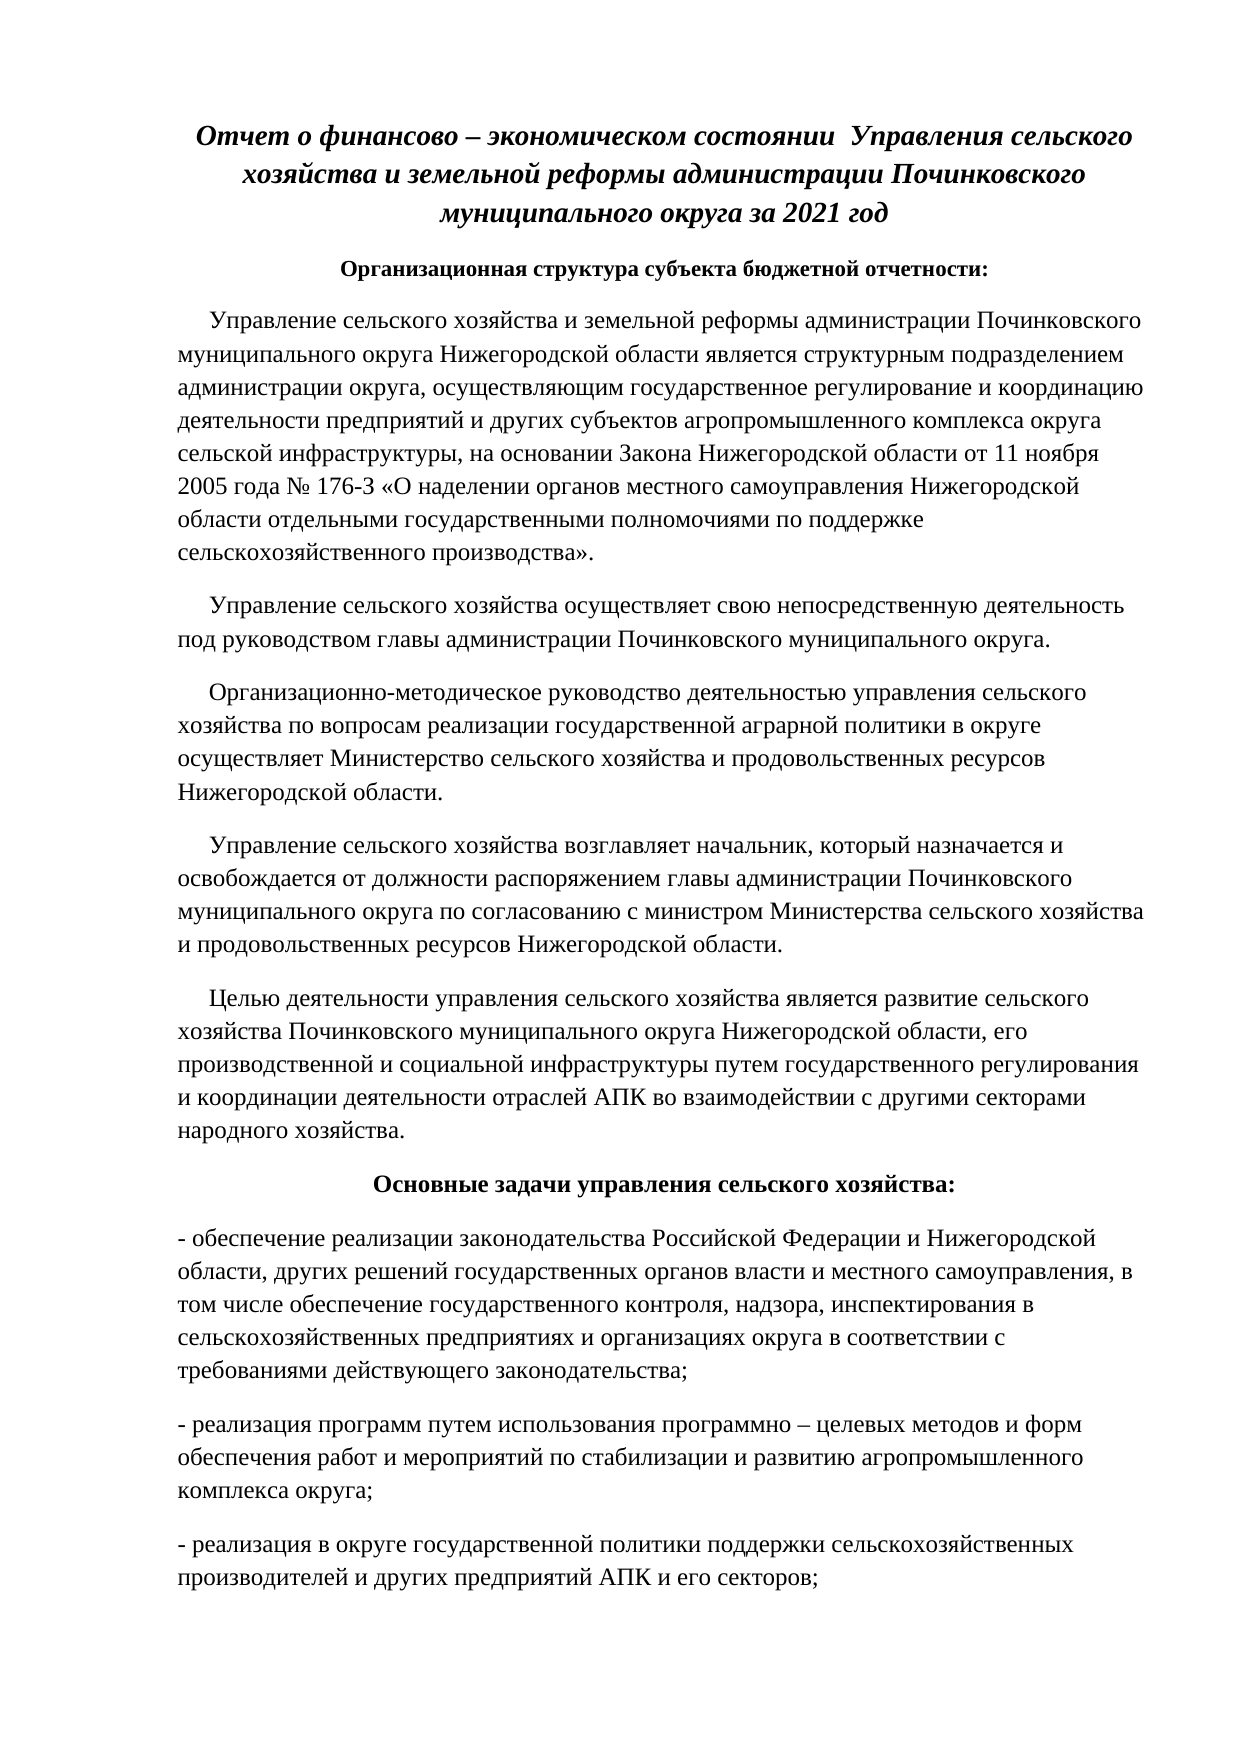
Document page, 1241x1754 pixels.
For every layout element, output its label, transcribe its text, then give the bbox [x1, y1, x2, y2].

text - обеспечение реализации законодательства Российской Федерации и Нижегородской области, других решений государственных органов власти и местного самоуправления, в том числе обеспечение государственного контроля, надзора, инспектирования в сельскохозяйственных предприятиях и организациях округа в соответствии с требованиями действующего законодательства; [177, 1223, 1152, 1384]
text - реализация в округе государственной политики поддержки сельскохозяйственных производителей и других предприятий АПК и его секторов; [177, 1529, 1152, 1591]
text Управление сельского хозяйства осуществляет свою непосредственную деятельность под руководством главы администрации Починковского муниципального округа. [177, 591, 1152, 652]
text Организационно-методическое руководство деятельностью управления сельского хозяйства по вопросам реализации государственной аграрной политики в округе осуществляет Министерство сельского хозяйства и продовольственных ресурсов Нижегородской области. [177, 677, 1152, 805]
text Управление сельского хозяйства и земельной реформы администрации Починковского муниципального округа Нижегородской области является структурным подразделением администрации округа, осуществляющим государственное регулирование и координацию деятельности предприятий и других субъектов агропромышленного комплекса округа сельской инфраструктуры, на основании Закона Нижегородской области от 11 ноября 2005 года № 176-З «О наделении органов местного самоуправления Нижегородской области отдельными государственными полномочиями по поддержке сельскохозяйственного производства». [177, 306, 1152, 566]
text Отчет о финансово – экономическом состоянии Управления сельского хозяйства и земельной реформы администрации Починковского муниципального округа за 2021 год [177, 118, 1152, 229]
text Организационная структура субъекта бюджетной отчетности: [177, 254, 1152, 281]
text - реализация программ путем использования программно – целевых методов и форм обеспечения работ и мероприятий по стабилизации и развитию агропромышленного комплекса округа; [177, 1409, 1152, 1504]
text Основные задачи управления сельского хозяйства: [177, 1169, 1152, 1198]
text Управление сельского хозяйства возглавляет начальник, который назначается и освобождается от должности распоряжением главы администрации Починковского муниципального округа по согласованию с министром Министерства сельского хозяйства и продовольственных ресурсов Нижегородской области. [177, 830, 1152, 958]
text Целью деятельности управления сельского хозяйства является развитие сельского хозяйства Починковского муниципального округа Нижегородской области, его производственной и социальной инфраструктуры путем государственного регулирования и координации деятельности отраслей АПК во взаимодействии с другими секторами народного хозяйства. [177, 983, 1152, 1144]
